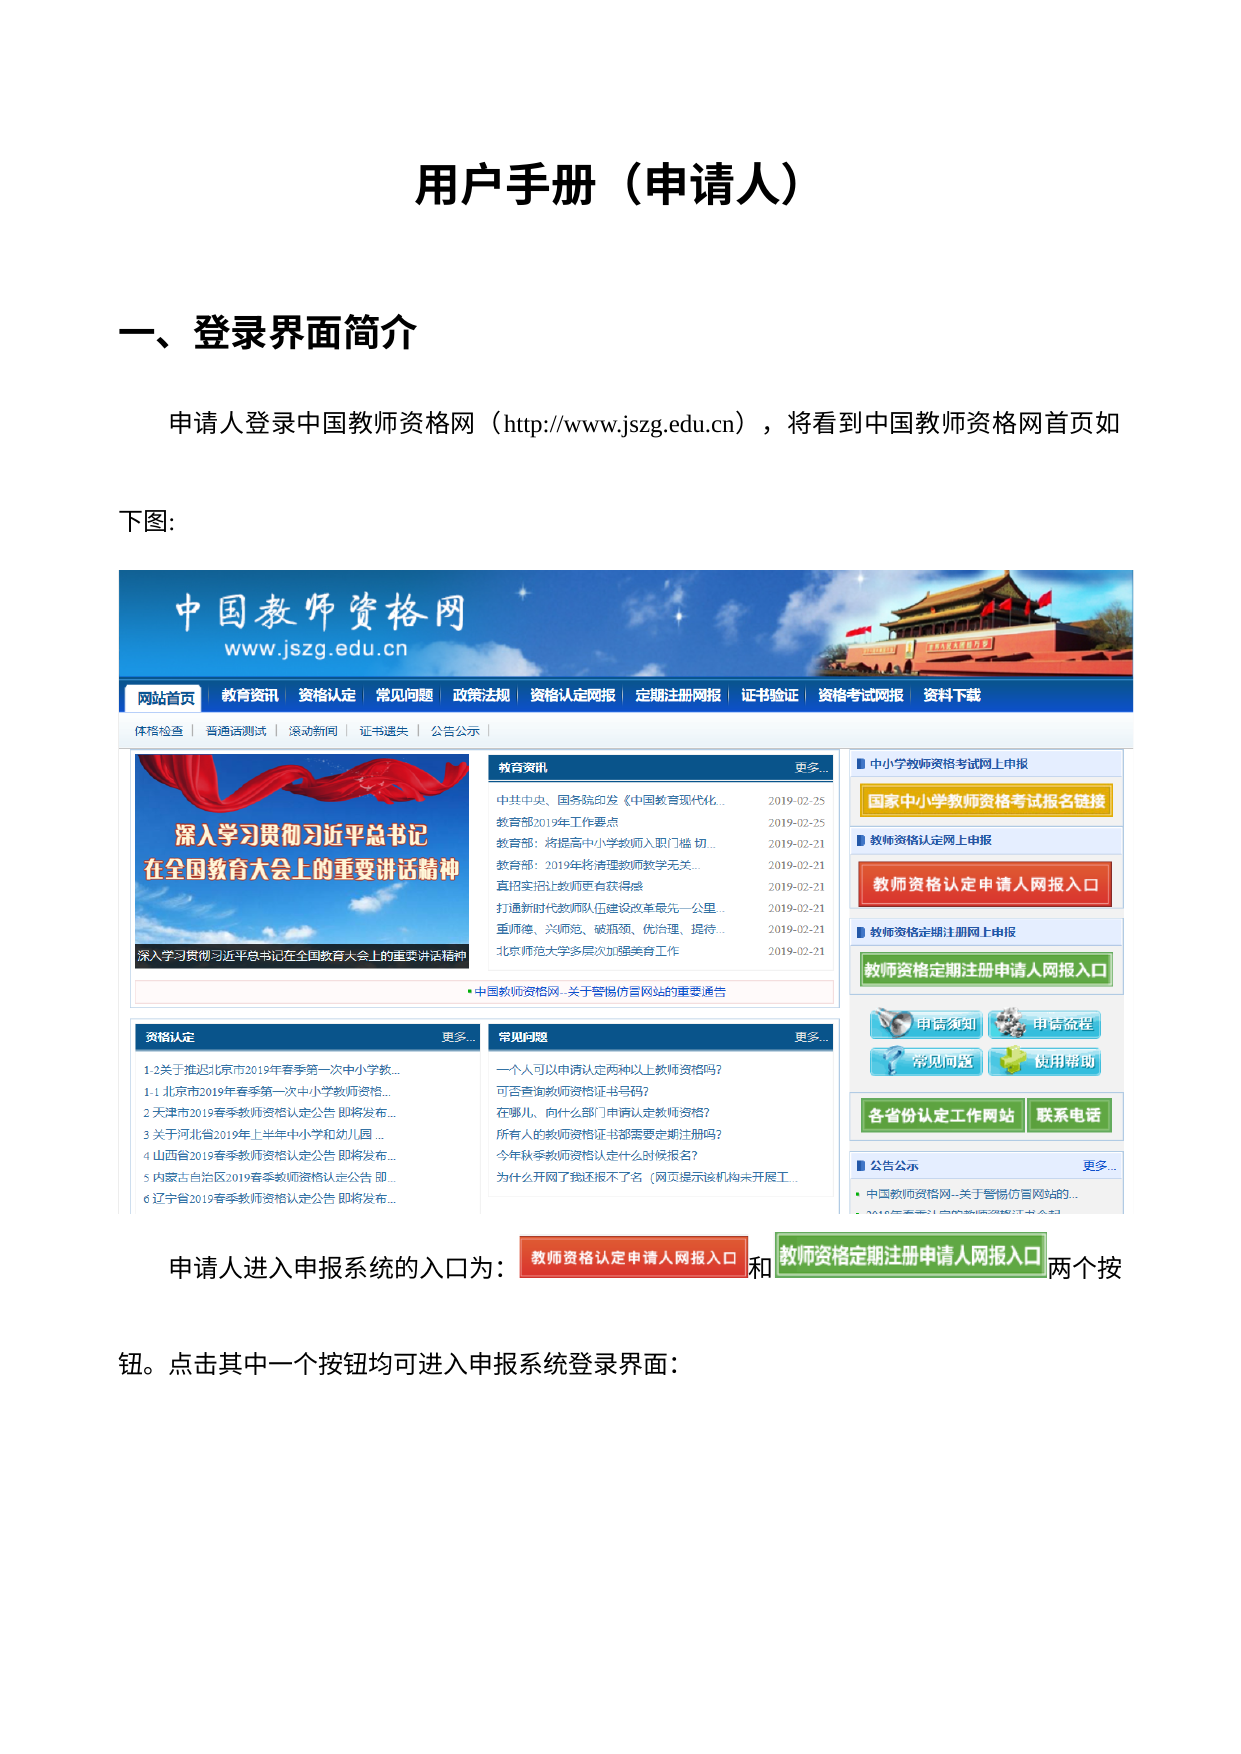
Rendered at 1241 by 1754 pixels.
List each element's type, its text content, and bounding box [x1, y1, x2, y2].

text 申请人登录中国教师资格网（http://www.jszg.edu.cn），将看到中国教师资格网首页如下图: [118, 389, 1122, 552]
picture [118, 570, 1134, 1214]
subtitle 用户手册（申请人） [118, 132, 1122, 230]
subtitle 一、登录界面简介 [118, 297, 1122, 362]
picture [519, 1234, 749, 1278]
text 申请人进入申报系统的入口为：和两个按钮。点击其中一个按钮均可进入申报系统登录界面： [118, 1233, 1122, 1395]
picture [773, 1232, 1047, 1278]
